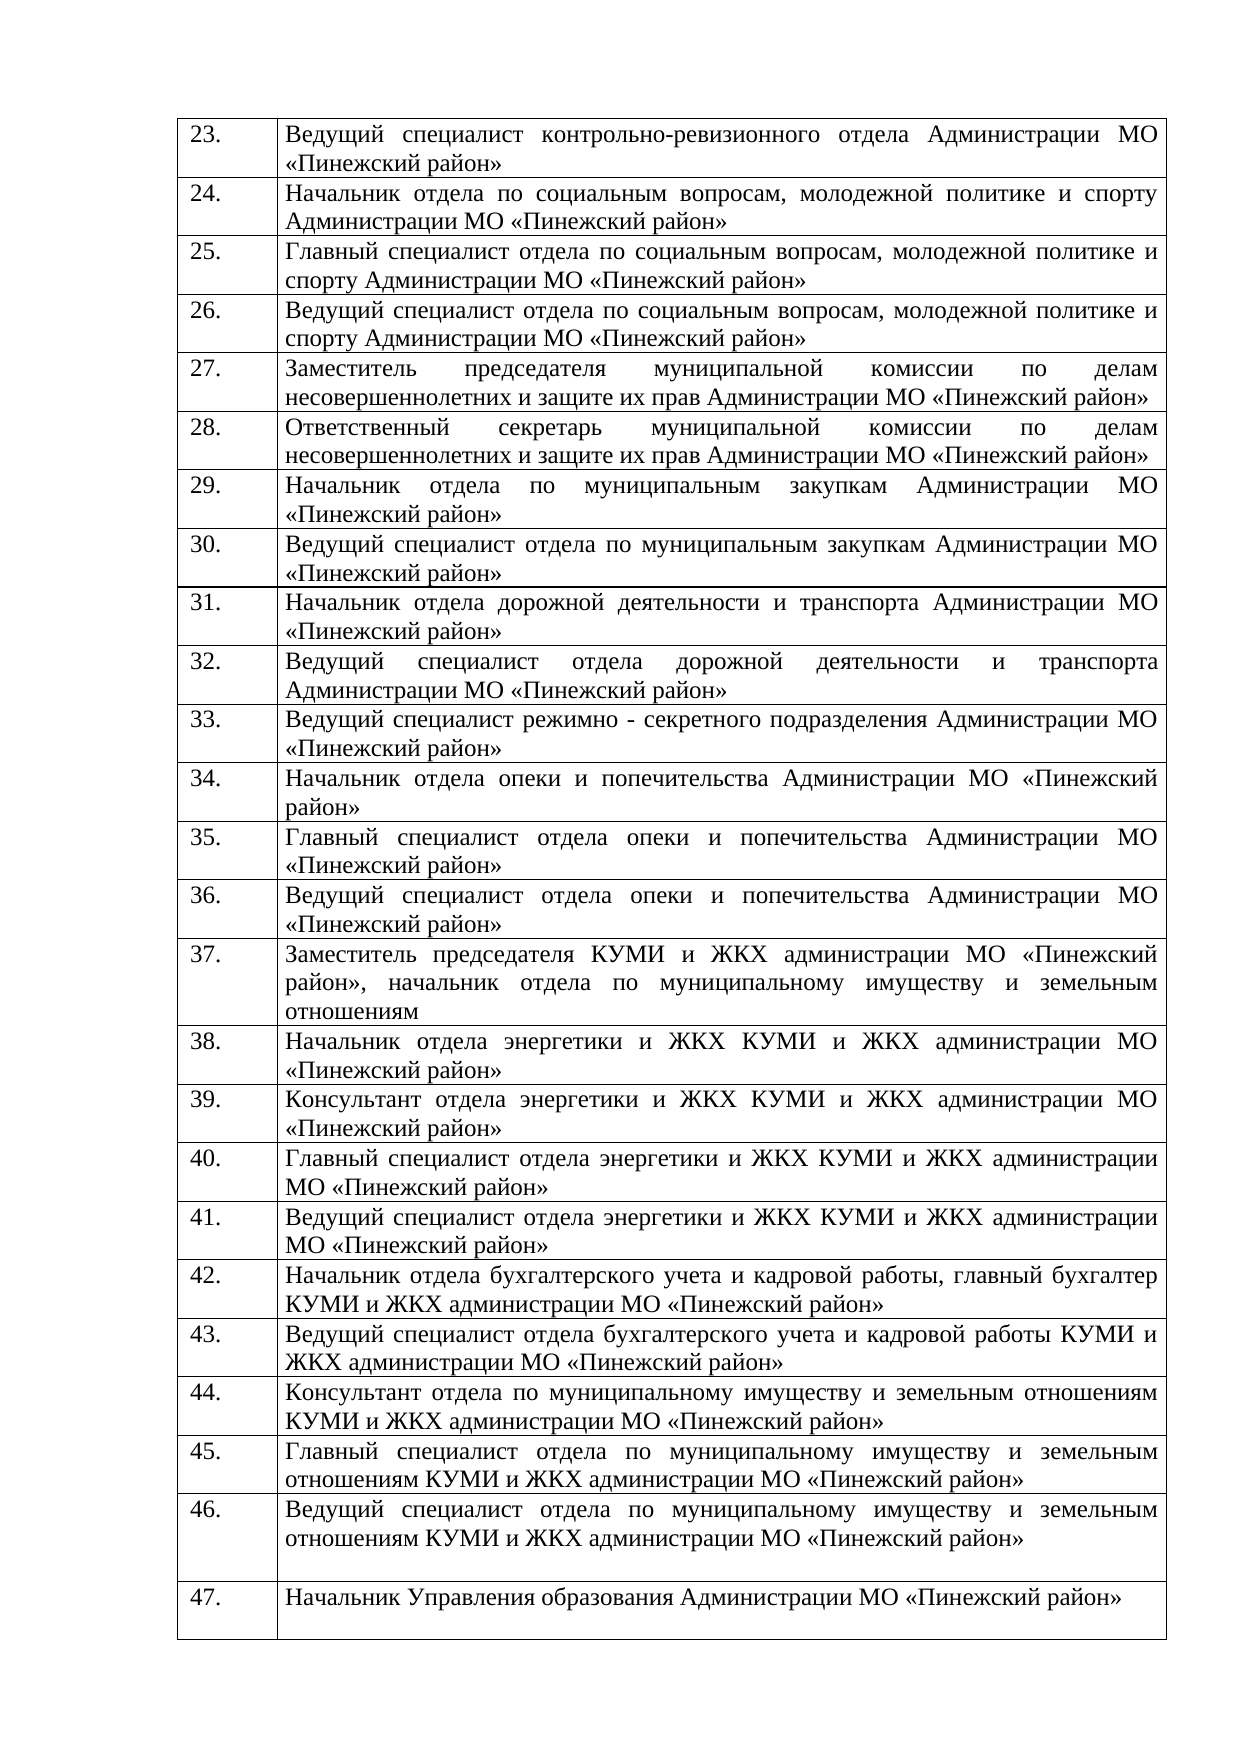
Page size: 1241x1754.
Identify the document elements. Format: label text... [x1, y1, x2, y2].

table_cell Ведущий специалист отдела бухгалтерского учета и кадровой работы КУМИ и ЖКХ администрации МО «Пинежский район» [278, 1319, 1166, 1376]
table_cell Начальник отдела опеки и попечительства Администрации МО «Пинежский район» [278, 763, 1166, 821]
table_cell Ведущий специалист отдела по социальным вопросам, молодежной политике и спорту Администрации МО «Пинежский район» [278, 295, 1166, 352]
table_cell Консультант отдела энергетики и ЖКХ КУМИ и ЖКХ администрации МО «Пинежский район» [278, 1085, 1166, 1142]
table_cell Ведущий специалист отдела опеки и попечительства Администрации МО «Пинежский район» [278, 880, 1166, 938]
table_cell [178, 178, 277, 235]
table_cell [178, 646, 277, 703]
table_cell Ведущий специалист отдела по муниципальным закупкам Администрации МО «Пинежский район» [278, 529, 1166, 586]
table_cell Начальник отдела бухгалтерского учета и кадровой работы, главный бухгалтер КУМИ и ЖКХ администрации МО «Пинежский район» [278, 1260, 1166, 1318]
table_cell Ведущий специалист режимно - секретного подразделения Администрации МО «Пинежский район» [278, 705, 1166, 762]
table_cell [178, 1202, 277, 1259]
table_cell Главный специалист отдела по социальным вопросам, молодежной политике и спорту Администрации МО «Пинежский район» [278, 236, 1166, 294]
table_cell Главный специалист отдела опеки и попечительства Администрации МО «Пинежский район» [278, 822, 1166, 879]
table_cell [178, 470, 277, 528]
table_cell [178, 353, 277, 411]
table_cell [178, 1582, 277, 1639]
table_cell Ведущий специалист отдела по муниципальному имуществу и земельным отношениям КУМИ и ЖКХ администрации МО «Пинежский район» [278, 1494, 1166, 1581]
table_cell [178, 1319, 277, 1376]
table_cell [178, 822, 277, 879]
table_cell Главный специалист отдела энергетики и ЖКХ КУМИ и ЖКХ администрации МО «Пинежский район» [278, 1143, 1166, 1201]
table_cell [178, 119, 277, 177]
table_cell Ответственный секретарь муниципальной комиссии по делам несовершеннолетних и защите их прав Администрации МО «Пинежский район» [278, 412, 1166, 469]
table_cell [178, 1494, 277, 1581]
table_cell Ведущий специалист контрольно-ревизионного отдела Администрации МО «Пинежский район» [278, 119, 1166, 177]
table_cell [178, 1436, 277, 1493]
table_cell [178, 412, 277, 469]
table_cell [178, 1026, 277, 1083]
table_cell Начальник отдела по социальным вопросам, молодежной политике и спорту Администрации МО «Пинежский район» [278, 178, 1166, 235]
table_cell Начальник Управления образования Администрации МО «Пинежский район» [278, 1582, 1166, 1639]
table_cell [178, 880, 277, 938]
table_cell Заместитель председателя муниципальной комиссии по делам несовершеннолетних и защите их прав Администрации МО «Пинежский район» [278, 353, 1166, 411]
table_cell [178, 1143, 277, 1201]
table_cell [178, 1377, 277, 1435]
table_cell [178, 939, 277, 1025]
table_cell Ведущий специалист отдела энергетики и ЖКХ КУМИ и ЖКХ администрации МО «Пинежский район» [278, 1202, 1166, 1259]
table_cell Ведущий специалист отдела дорожной деятельности и транспорта Администрации МО «Пинежский район» [278, 646, 1166, 703]
table_cell Главный специалист отдела по муниципальному имуществу и земельным отношениям КУМИ и ЖКХ администрации МО «Пинежский район» [278, 1436, 1166, 1493]
table_cell [178, 529, 277, 586]
table_cell [178, 295, 277, 352]
table_cell [178, 1085, 277, 1142]
table_cell Заместитель председателя КУМИ и ЖКХ администрации МО «Пинежский район», начальник отдела по муниципальному имуществу и земельным отношениям [278, 939, 1166, 1025]
table_cell [178, 588, 277, 645]
table_cell [178, 1260, 277, 1318]
table_cell Начальник отдела по муниципальным закупкам Администрации МО «Пинежский район» [278, 470, 1166, 528]
table_cell [178, 236, 277, 294]
table_cell Начальник отдела энергетики и ЖКХ КУМИ и ЖКХ администрации МО «Пинежский район» [278, 1026, 1166, 1083]
table_cell Консультант отдела по муниципальному имуществу и земельным отношениям КУМИ и ЖКХ администрации МО «Пинежский район» [278, 1377, 1166, 1435]
table_cell [178, 705, 277, 762]
table_cell Начальник отдела дорожной деятельности и транспорта Администрации МО «Пинежский район» [278, 588, 1166, 645]
table_cell [178, 763, 277, 821]
